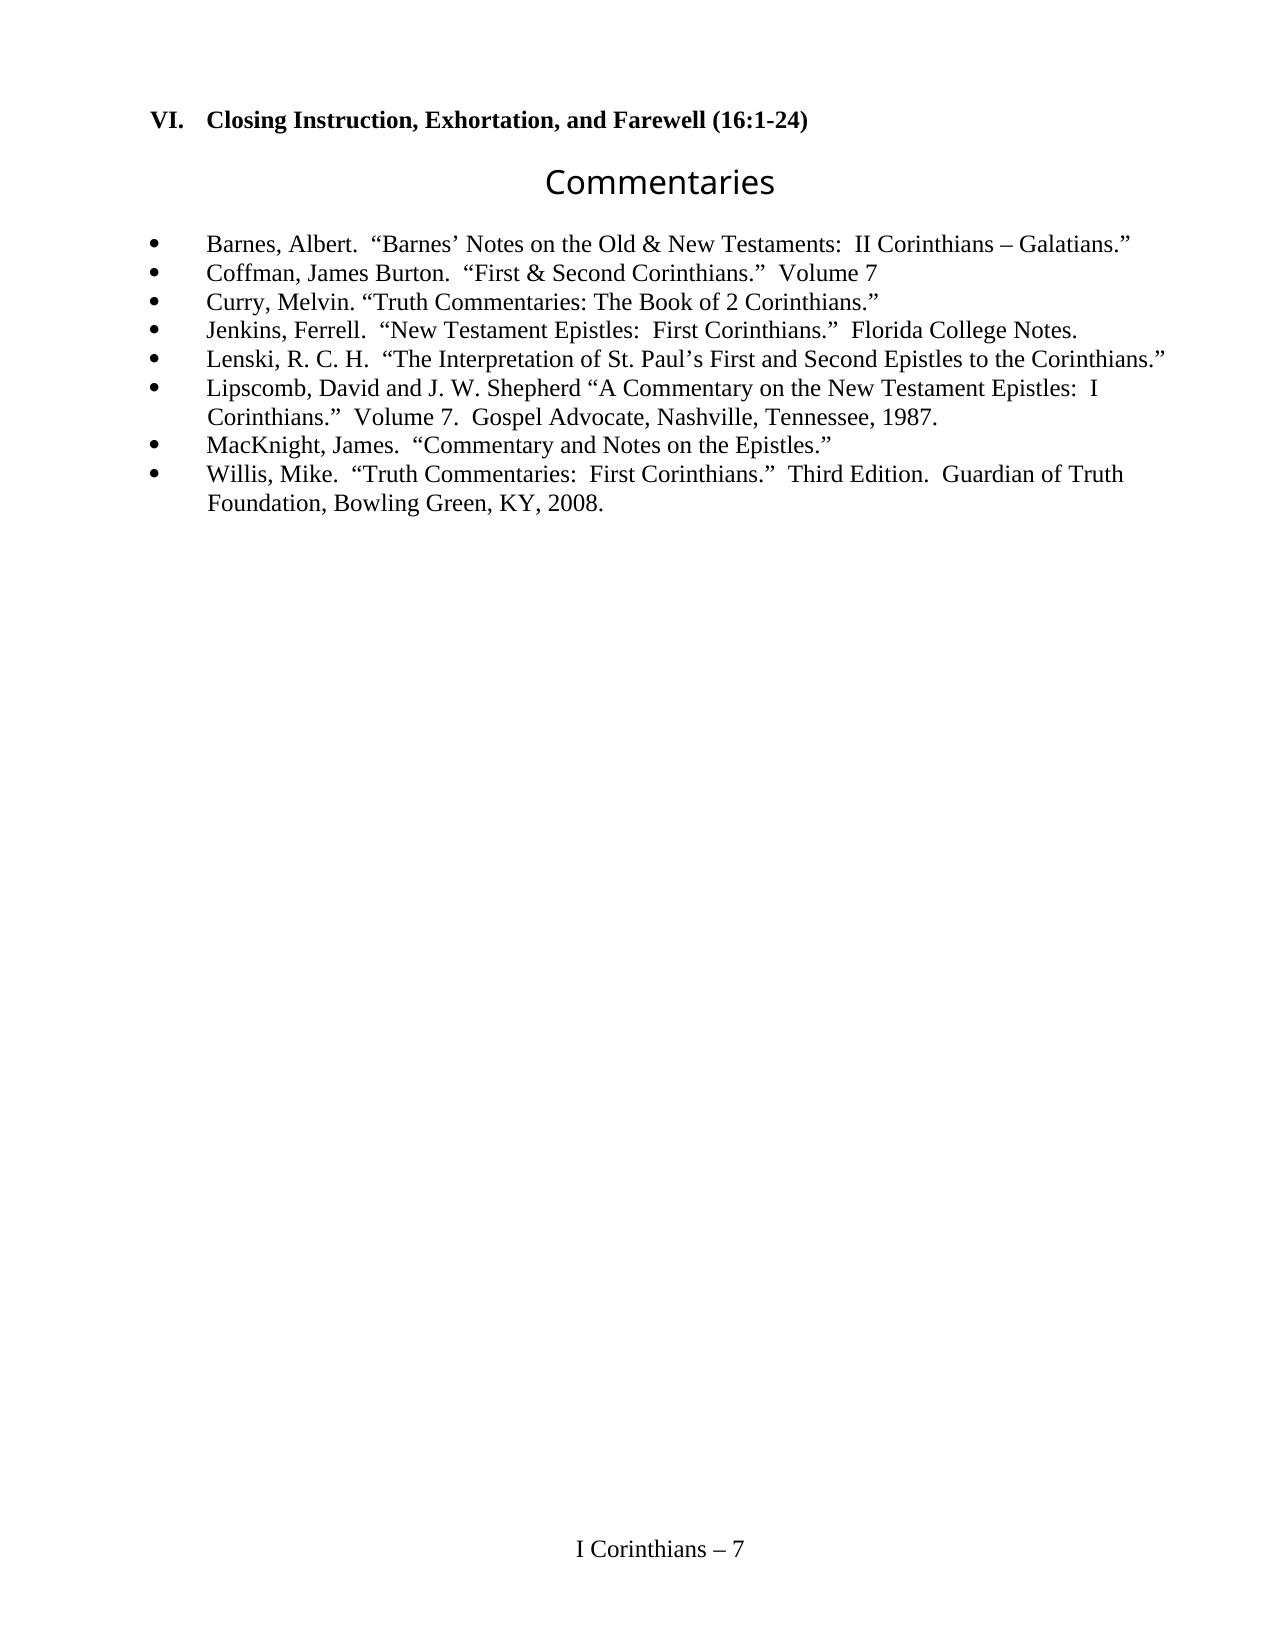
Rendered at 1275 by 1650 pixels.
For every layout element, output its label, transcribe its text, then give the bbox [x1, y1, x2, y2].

subtitle Commentaries [150, 159, 1170, 204]
list Coffman, James Burton. “First & Second Corinthians.” Volume 7 [150, 258, 1170, 287]
list Curry, Melvin. “Truth Commentaries: The Book of 2 Corinthians.” [150, 287, 1170, 315]
list Lenski, R. C. H. “The Interpretation of St. Paul’s First and Second Epistles to the Corinthians.” [150, 344, 1170, 373]
list Willis, Mike. “Truth Commentaries: First Corinthians.” Third Edition. Guardian of Truth Foundation, Bowling Green, KY, 2008. [150, 459, 1170, 517]
list Barnes, Albert. “Barnes’ Notes on the Old & New Testaments: II Corinthians – Galatians.” [150, 229, 1170, 258]
list Lipscomb, David and J. W. Shepherd “A Commentary on the New Testament Epistles: I Corinthians.” Volume 7. Gospel Advocate, Nashville, Tennessee, 1987. [150, 373, 1170, 430]
list Jenkins, Ferrell. “New Testament Epistles: First Corinthians.” Florida College Notes. [150, 315, 1170, 344]
subtitle Closing Instruction, Exhortation, and Farewell (16:1-24) [150, 105, 1170, 134]
list MacKnight, James. “Commentary and Notes on the Epistles.” [150, 430, 1170, 459]
